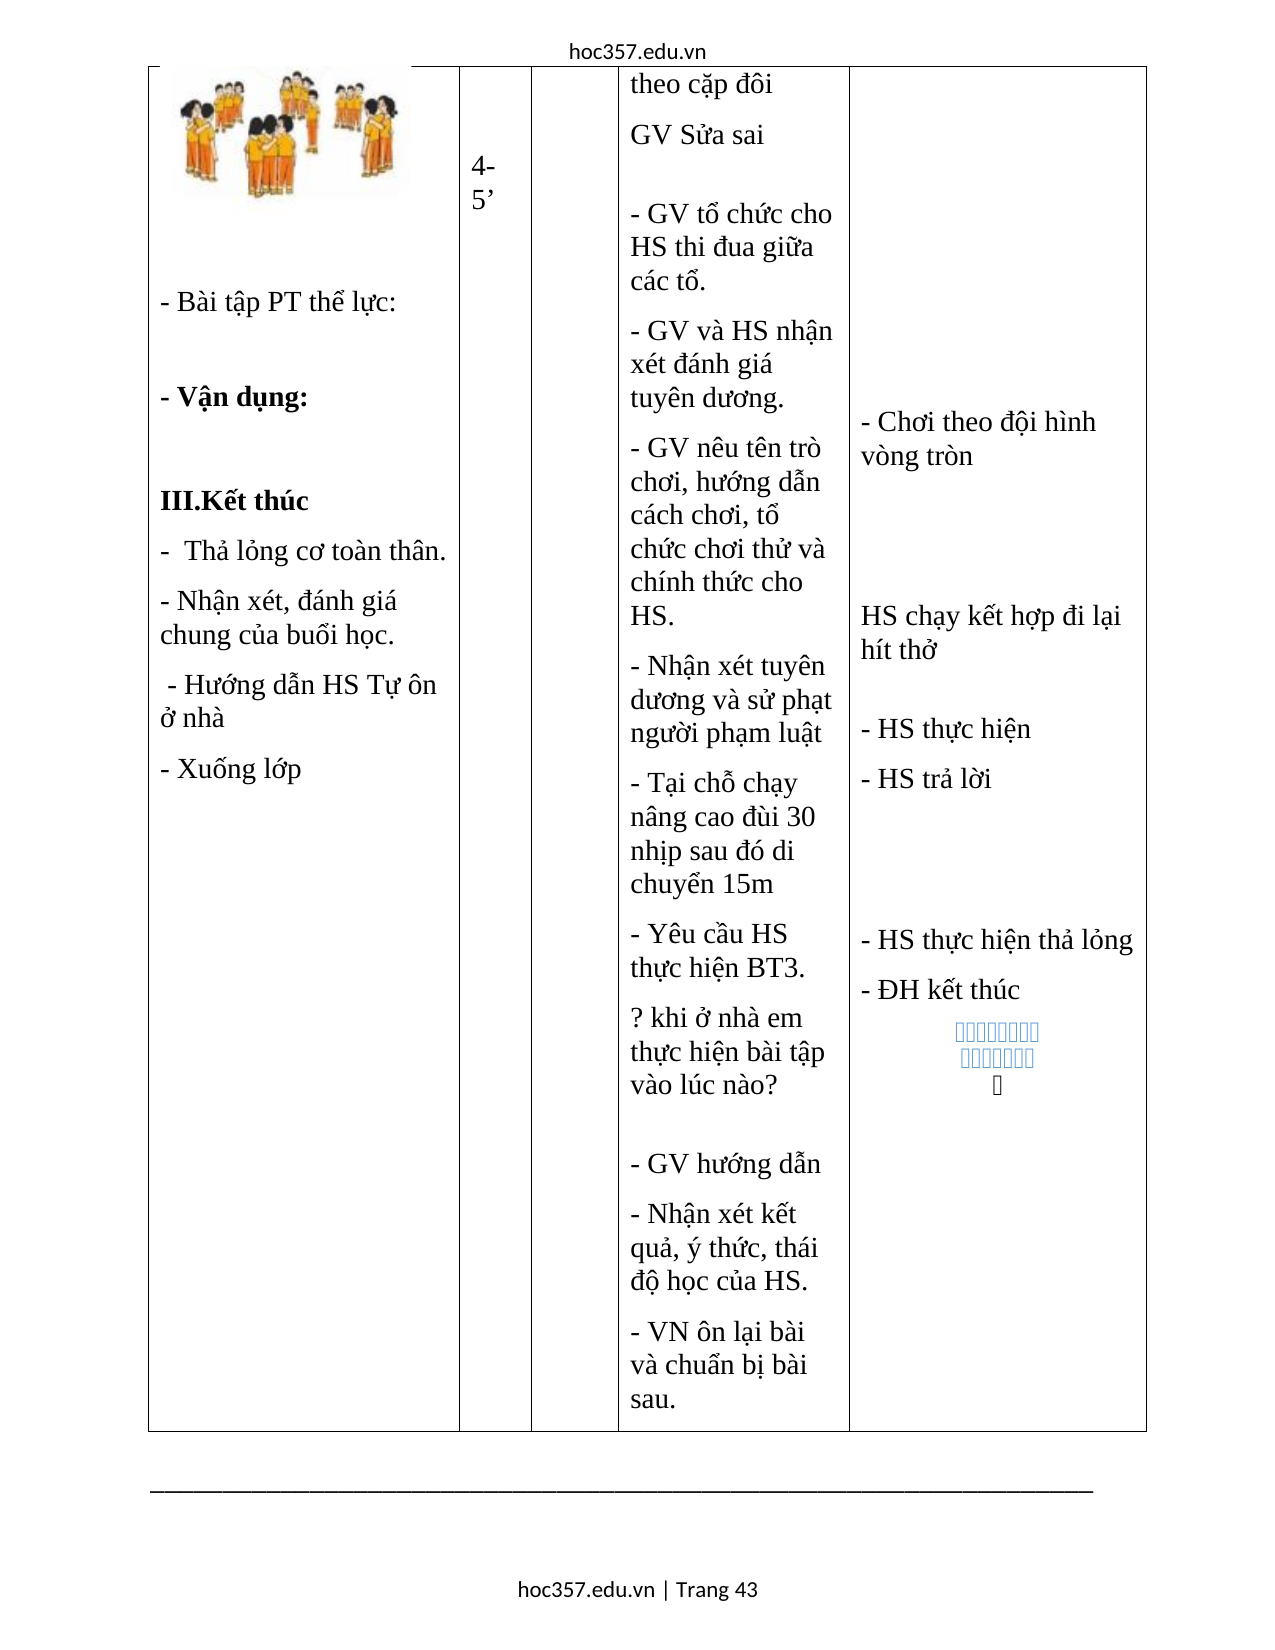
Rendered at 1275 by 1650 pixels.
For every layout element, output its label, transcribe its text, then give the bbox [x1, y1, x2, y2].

picture [159, 66, 412, 214]
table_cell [149, 67, 459, 1431]
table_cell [619, 67, 849, 1431]
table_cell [532, 67, 618, 1431]
text _________________________________________________________________ [150, 1461, 1125, 1496]
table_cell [460, 67, 531, 1431]
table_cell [850, 67, 1146, 1431]
